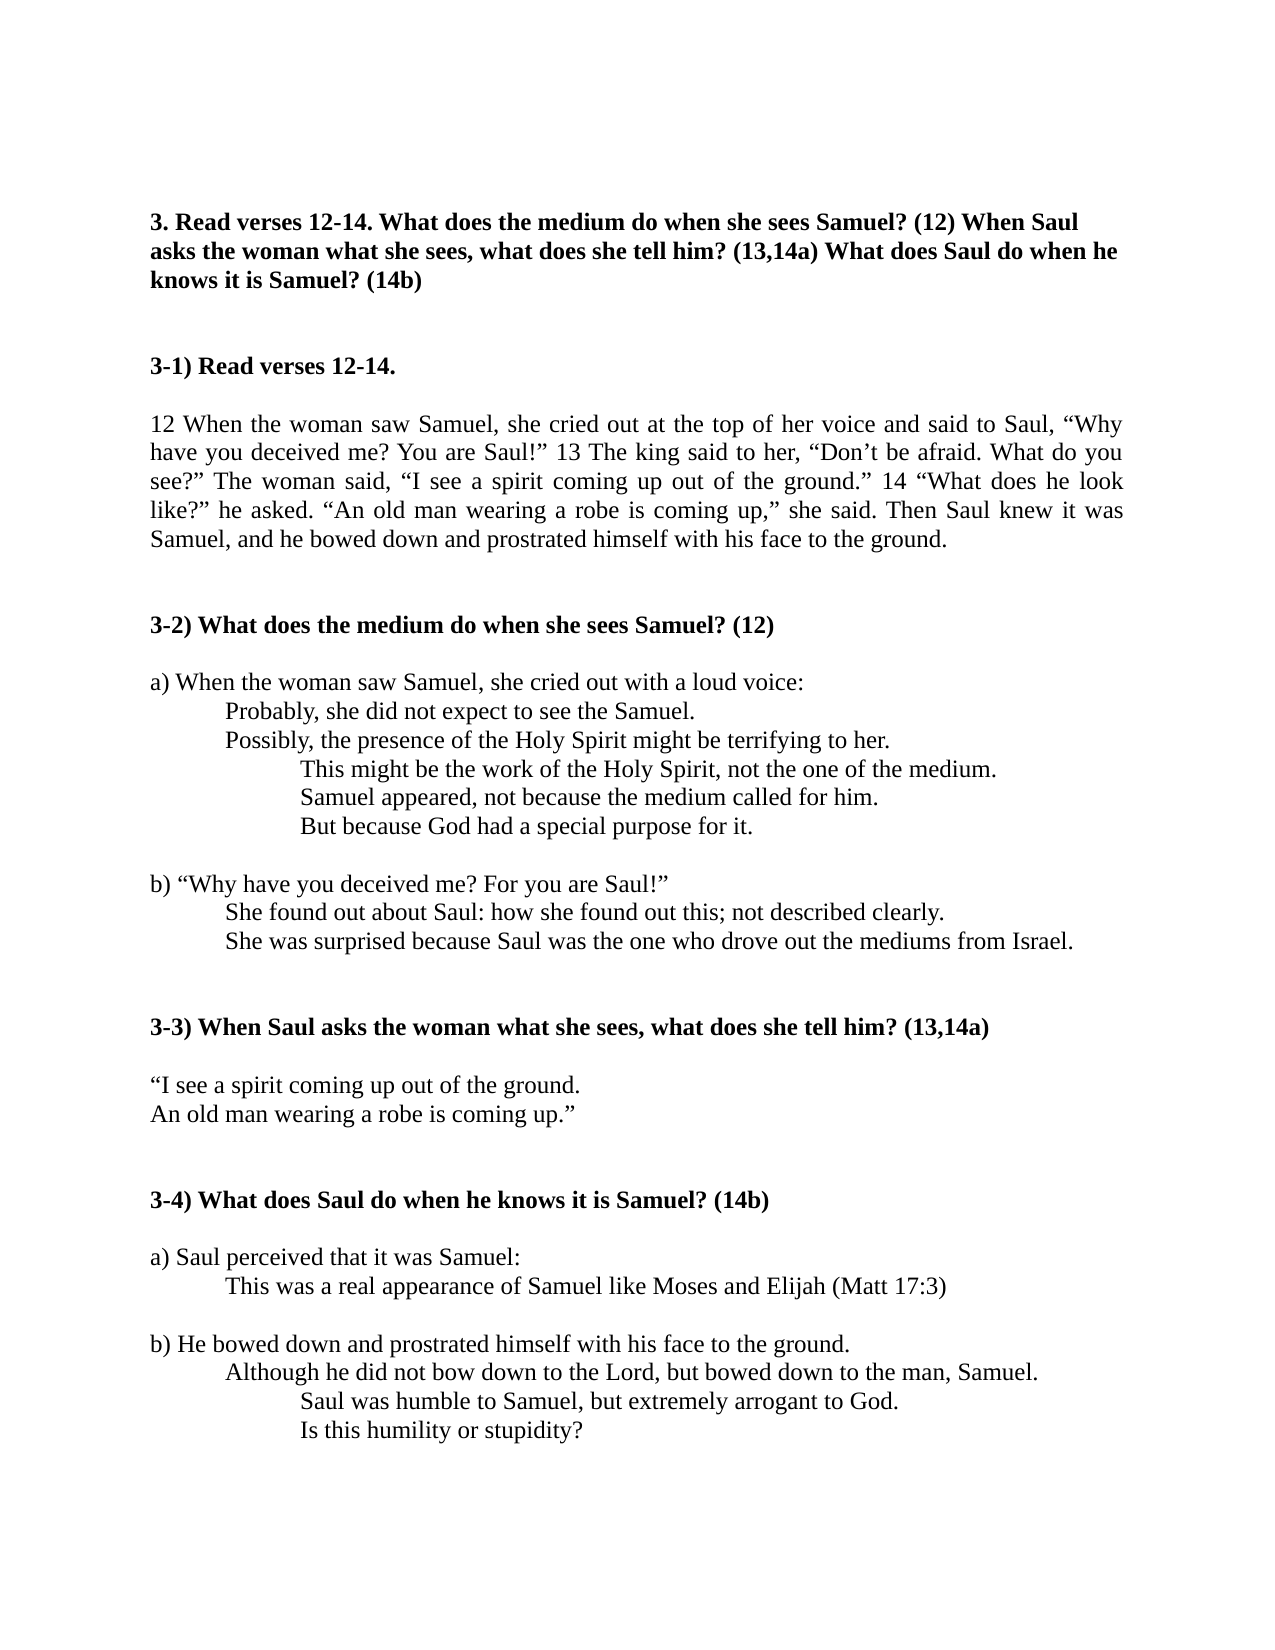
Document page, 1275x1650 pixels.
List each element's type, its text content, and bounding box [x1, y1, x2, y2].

text She found out about Saul: how she found out this; not described clearly. [150, 897, 1125, 926]
text 3-2) What does the medium do when she sees Samuel? (12) [150, 610, 1125, 639]
text a) When the woman saw Samuel, she cried out with a loud voice: [150, 667, 1125, 696]
text 3-1) Read verses 12-14. [150, 351, 1125, 380]
text She was surprised because Saul was the one who drove out the mediums from Israel. [150, 926, 1125, 955]
text Probably, she did not expect to see the Samuel. [150, 696, 1125, 725]
text Although he did not bow down to the Lord, but bowed down to the man, Samuel. [150, 1357, 1125, 1386]
text Is this humility or stupidity? [150, 1415, 1125, 1444]
text a) Saul perceived that it was Samuel: [150, 1242, 1125, 1271]
text An old man wearing a robe is coming up.” [150, 1099, 1125, 1127]
text b) He bowed down and prostrated himself with his face to the ground. [150, 1329, 1125, 1357]
text 3-3) When Saul asks the woman what she sees, what does she tell him? (13,14a) [150, 1012, 1125, 1041]
text Samuel appeared, not because the medium called for him. [225, 782, 1125, 811]
text 3-4) What does Saul do when he knows it is Samuel? (14b) [150, 1185, 1125, 1214]
text b) “Why have you deceived me? For you are Saul!” [150, 869, 1125, 897]
text Saul was humble to Samuel, but extremely arrogant to God. [225, 1386, 1125, 1415]
text This might be the work of the Holy Spirit, not the one of the medium. [150, 754, 1125, 782]
text Possibly, the presence of the Holy Spirit might be terrifying to her. [150, 725, 1125, 754]
text 12 When the woman saw Samuel, she cried out at the top of her voice and said to Saul, “Why have you deceived me? You are Saul!” 13 The king said to her, “Don’t be afraid. What do you see?” The woman said, “I see a spirit coming up out of the ground.” 14 “What does he look like?” he asked. “An old man wearing a robe is coming up,” she said. Then Saul knew it was Samuel, and he bowed down and prostrated himself with his face to the ground. [150, 409, 1125, 552]
text But because God had a special purpose for it. [225, 811, 1125, 840]
text This was a real appearance of Samuel like Moses and Elijah (Matt 17:3) [150, 1271, 1125, 1300]
text 3. Read verses 12-14. What does the medium do when she sees Samuel? (12) When Saul asks the woman what she sees, what does she tell him? (13,14a) What does Saul do when he knows it is Samuel? (14b) [150, 207, 1125, 294]
text “I see a spirit coming up out of the ground. [150, 1070, 1125, 1099]
